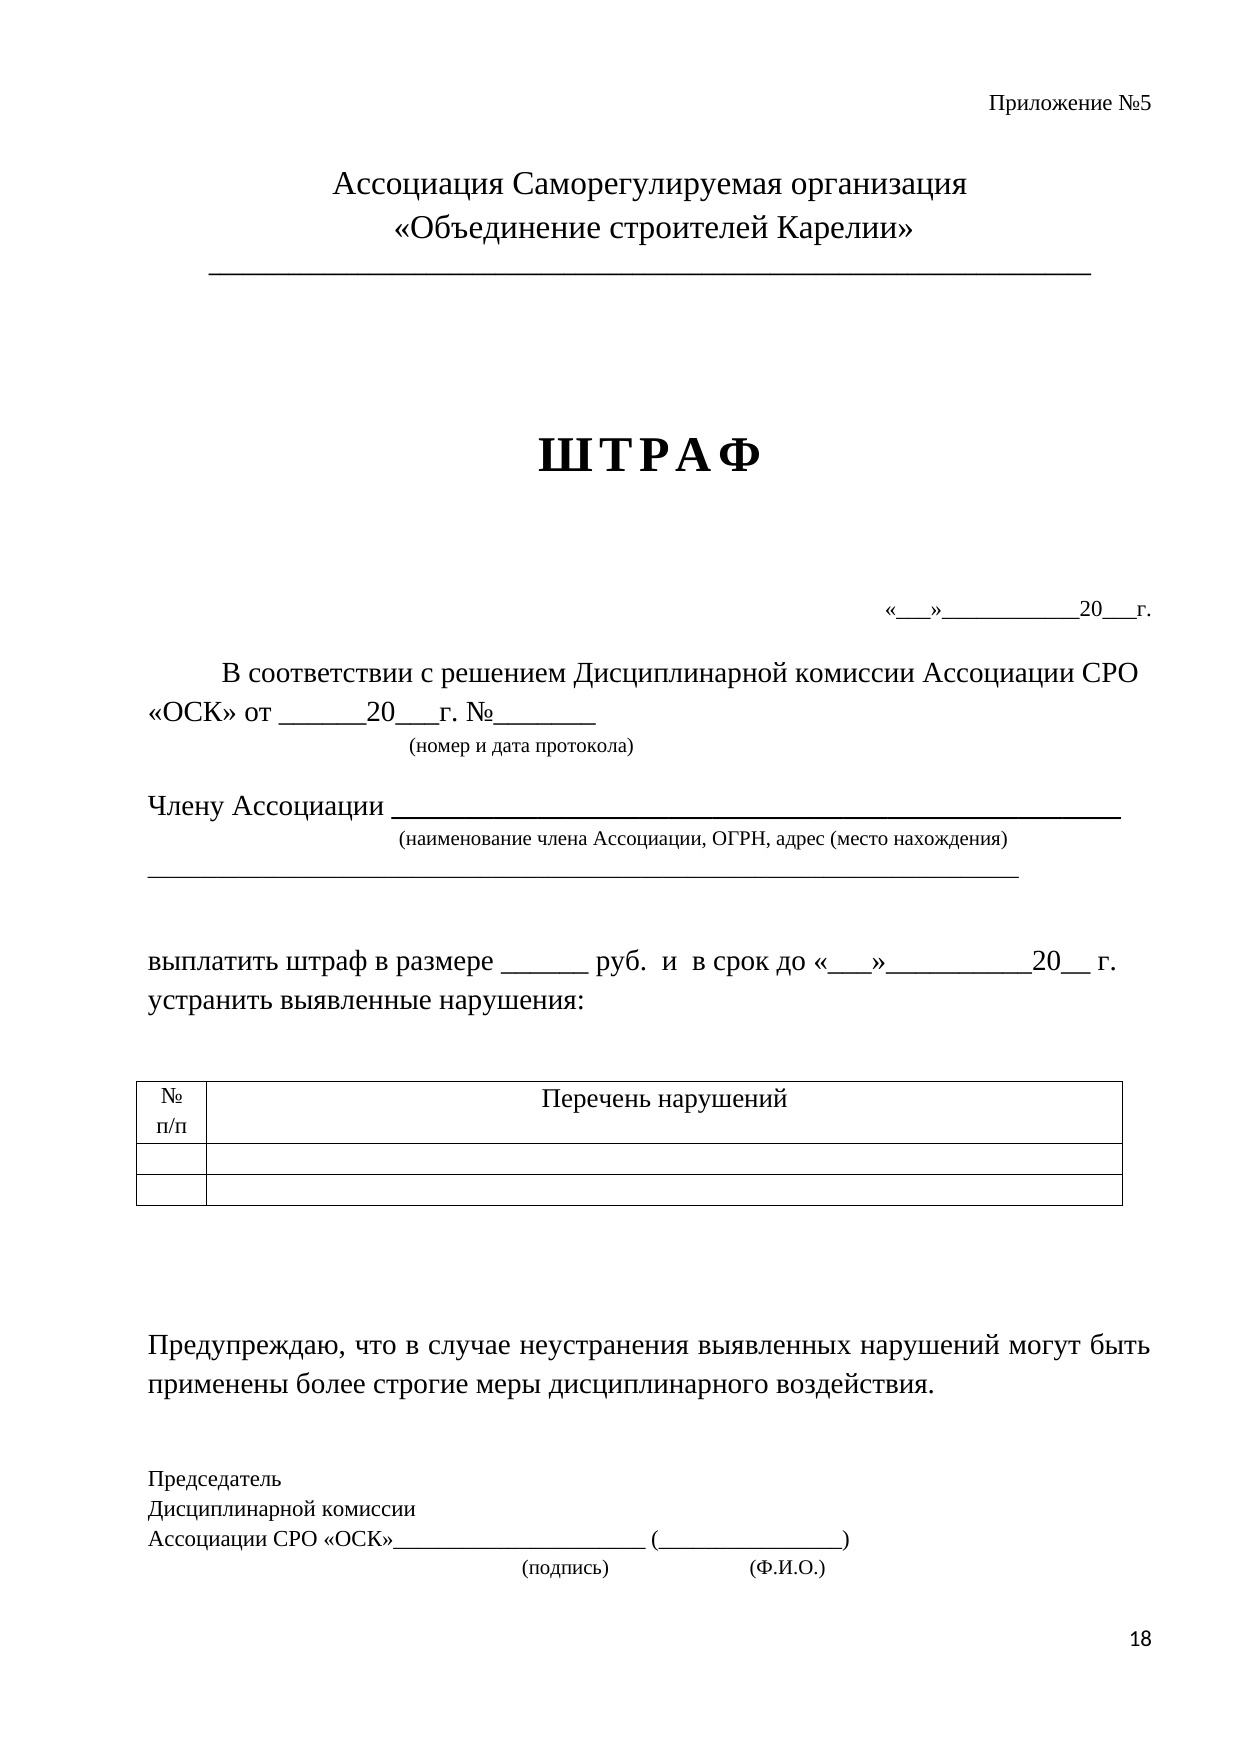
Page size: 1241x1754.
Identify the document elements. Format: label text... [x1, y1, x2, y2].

table_header Перечень нарушений [207, 1082, 1122, 1143]
table_cell [207, 1144, 1122, 1174]
text Ассоциация Саморегулируемая организация [148, 163, 1152, 201]
text «Объединение строителей Карелии» [148, 207, 1152, 245]
table_header № п/п [137, 1082, 206, 1143]
text ____________________________________________________________________________ [148, 854, 1152, 880]
text Ассоциации СРО «ОСК»______________________ (________________) [148, 1525, 1152, 1551]
table_cell [207, 1175, 1122, 1205]
text (номер и дата протокола) [148, 732, 1152, 757]
text Предупреждаю, что в случае неустранения выявленных нарушений могут быть применены более строгие меры дисциплинарного воздействия. [148, 1327, 1152, 1399]
text Приложение №5 [148, 89, 1152, 115]
text ШТРАФ [148, 424, 1152, 482]
text Члену Ассоциации __________________________________________________ [148, 788, 1152, 821]
text (подпись) (Ф.И.О.) [148, 1555, 1152, 1579]
table_cell [137, 1144, 206, 1174]
text «___»____________20___г. [148, 595, 1152, 621]
text Председатель [148, 1465, 1152, 1491]
table_cell [137, 1175, 206, 1205]
text В соответствии с решением Дисциплинарной комиссии Ассоциации СРО «ОСК» от ______20___г. №_______ [148, 655, 1152, 727]
text выплатить штраф в размере ______ руб. и в срок до «___»__________20__ г. устранить выявленные нарушения: [148, 943, 1152, 1016]
text Дисциплинарной комиссии [148, 1495, 1152, 1521]
text (наименование члена Ассоциации, ОГРН, адрес (место нахождения) [148, 826, 1152, 850]
text _____________________________________________________________________________ [148, 251, 1152, 277]
